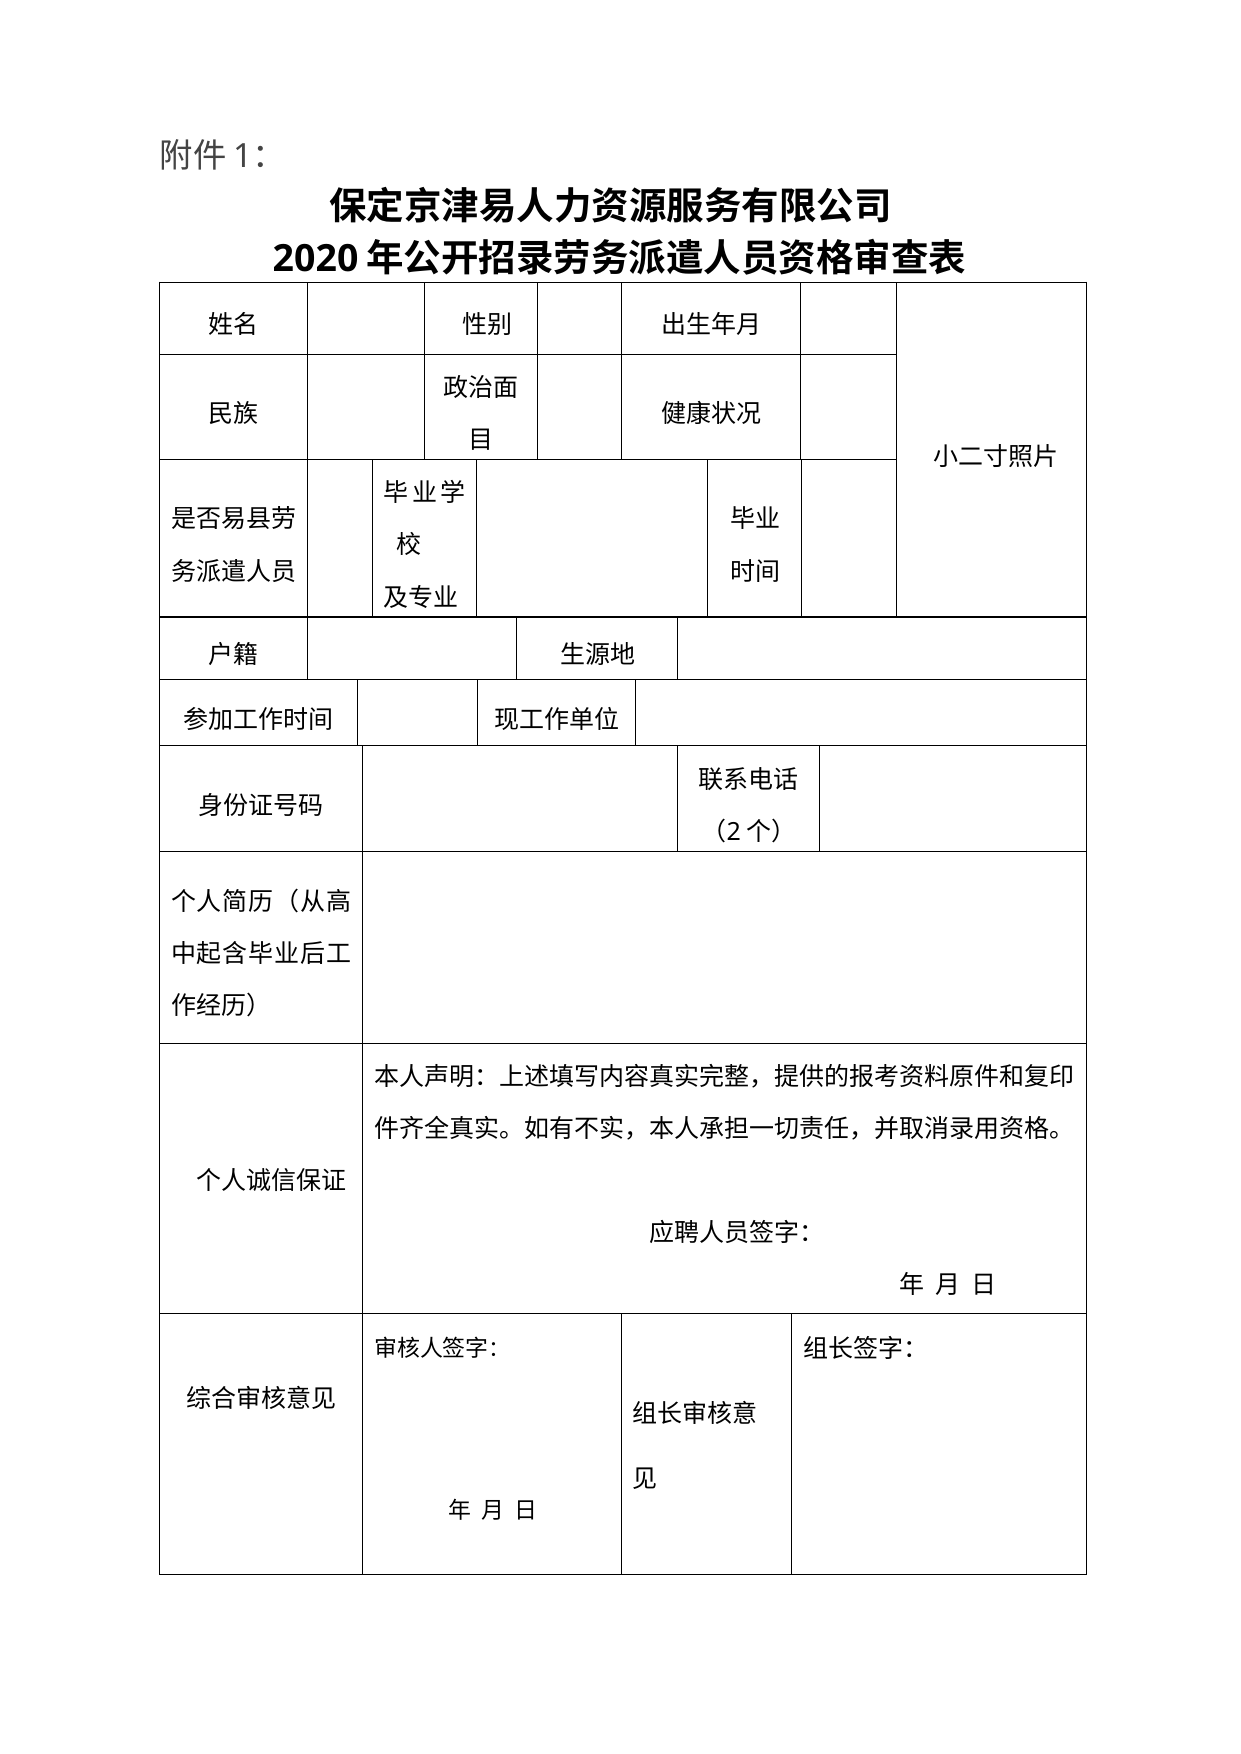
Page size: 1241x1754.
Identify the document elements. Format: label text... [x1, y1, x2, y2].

table_cell [363, 746, 677, 851]
table_cell [477, 460, 707, 616]
table_cell 身份证号码 [160, 746, 362, 851]
table_cell 个人诚信保证 [160, 1044, 362, 1313]
table_cell 组长签字： 年 月 日 [792, 1314, 1086, 1574]
table_header 姓名 [160, 283, 307, 354]
text 保定京津易人力资源服务有限公司 [159, 177, 1087, 229]
table_cell 联系电话（2个） [678, 746, 819, 851]
table_cell 政治面目 [425, 355, 537, 459]
table_cell 审核人签字： 年 月 日 [363, 1314, 621, 1574]
table_cell 毕业 时间 [708, 460, 801, 616]
table_header [801, 283, 896, 354]
table_cell 现工作单位 [478, 680, 635, 745]
table_cell [636, 680, 1086, 745]
table_cell 组长审核意见 [622, 1314, 791, 1574]
text 2020年公开招录劳务派遣人员资格审查表 [159, 229, 1087, 282]
table_cell [820, 746, 1086, 851]
table_header [308, 283, 424, 354]
table_cell 是否易县劳务派遣人员 [160, 460, 307, 616]
table_header 性别 [425, 283, 537, 354]
table_cell 户籍 [160, 618, 307, 679]
table_cell [308, 355, 424, 459]
text 附件1： [159, 125, 1087, 177]
table_cell [678, 618, 1086, 679]
table_cell 参加工作时间 [160, 680, 357, 745]
table_cell 毕业学校 及专业 [373, 460, 476, 616]
table_cell 综合审核意见 [160, 1314, 362, 1574]
table_cell [802, 460, 896, 616]
table_header 出生年月 [622, 283, 800, 354]
table_cell [538, 355, 621, 459]
table_cell [358, 680, 477, 745]
table_cell 民族 [160, 355, 307, 459]
table_header 小二寸照片 [897, 283, 1086, 616]
table_header [538, 283, 621, 354]
table_cell 健康状况 [622, 355, 800, 459]
table_cell [308, 618, 516, 679]
table_cell [363, 852, 1086, 1042]
table_cell [308, 460, 372, 616]
table_cell 生源地 [517, 618, 677, 679]
table_cell 本人声明：上述填写内容真实完整，提供的报考资料原件和复印件齐全真实。如有不实，本人承担一切责任，并取消录用资格。 应聘人员签字： 年 月 日 [363, 1044, 1086, 1313]
table_cell 个人简历（从高中起含毕业后工作经历） [160, 852, 362, 1042]
table_cell [801, 355, 896, 459]
